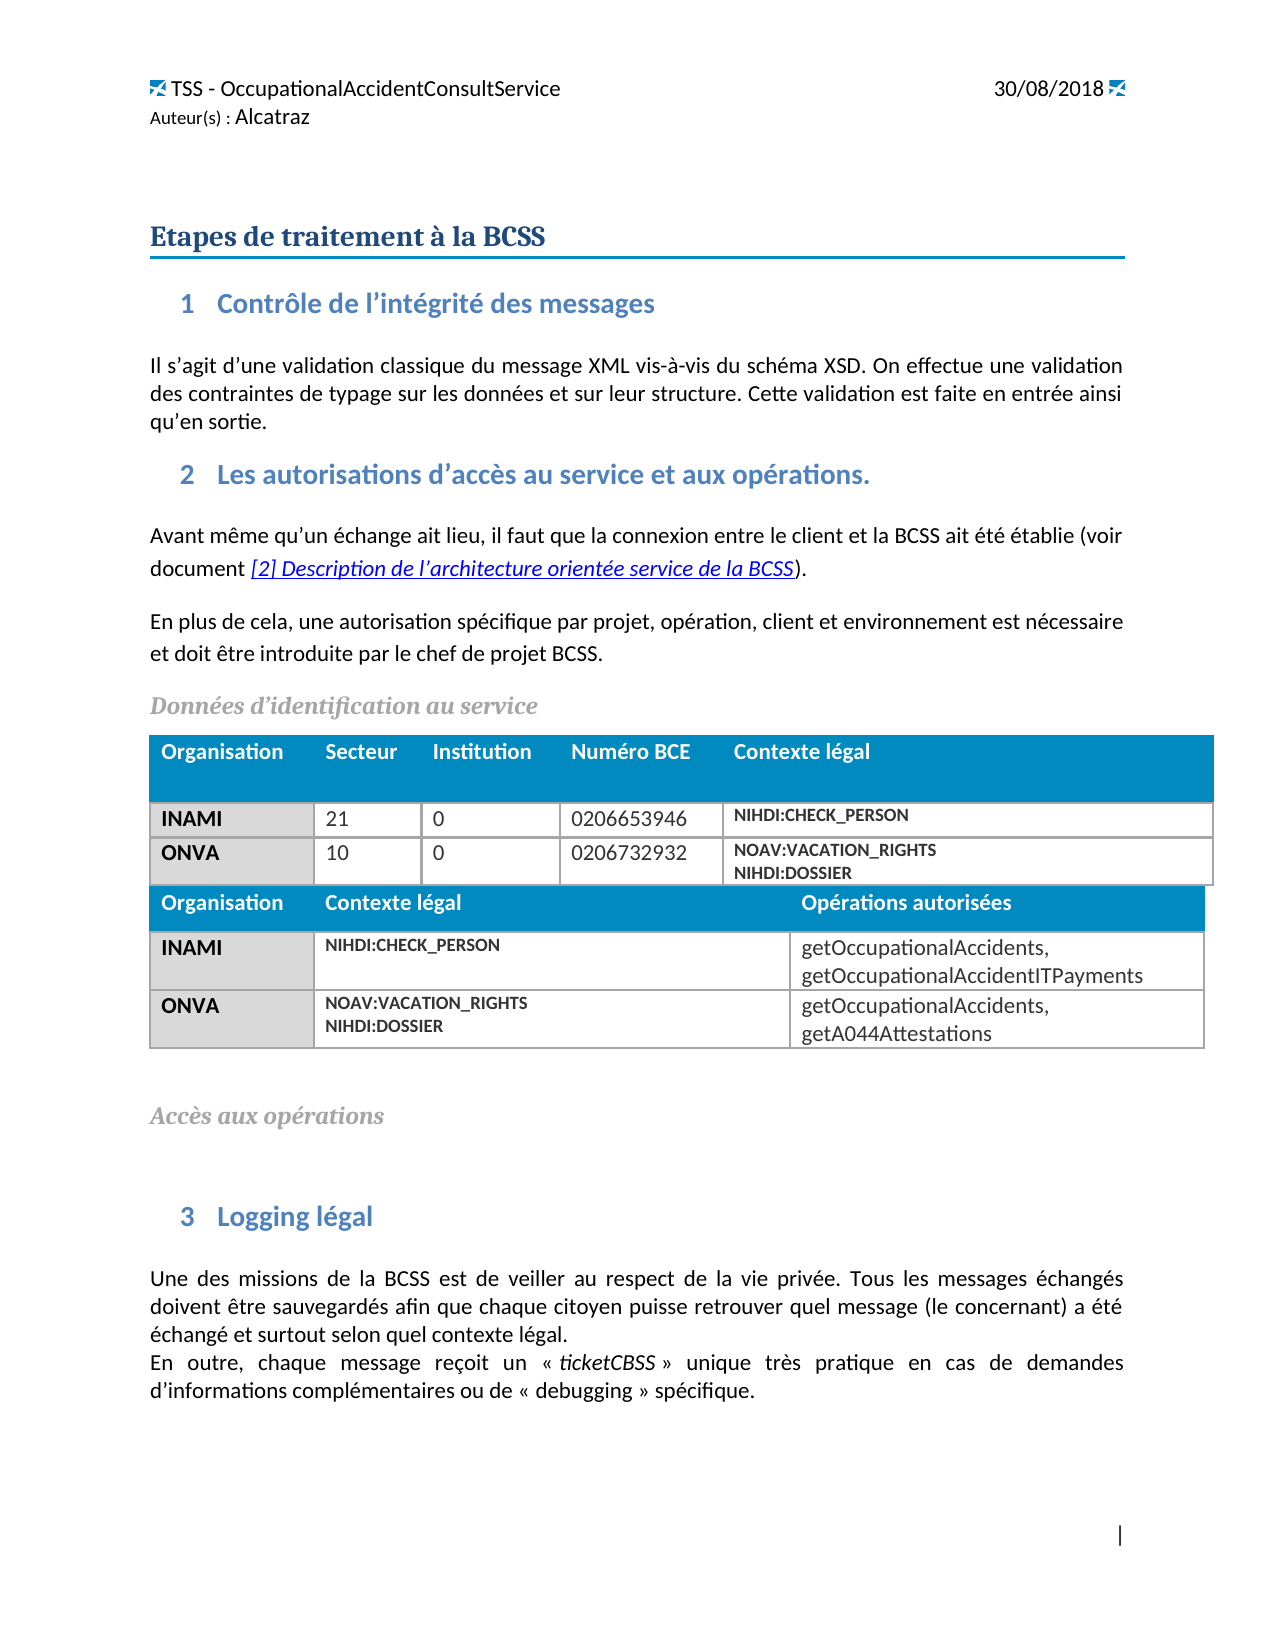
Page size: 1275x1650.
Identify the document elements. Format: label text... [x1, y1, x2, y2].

table_header Opérations autorisées [791, 889, 1203, 931]
subtitle Accès aux opérations [150, 1102, 1125, 1131]
table_cell INAMI [151, 933, 313, 989]
table_cell getOccupationalAccidents, getA044Attestations [791, 991, 1203, 1047]
table_cell ONVA [151, 991, 313, 1047]
table_cell INAMI [151, 804, 313, 836]
table_cell NOAV:VACATION_RIGHTS NIHDI:DOSSIER [315, 991, 789, 1047]
subtitle Logging légal [179, 1198, 1125, 1234]
table_header Secteur [315, 737, 420, 802]
table_header Organisation [151, 889, 313, 931]
text En plus de cela, une autorisation spécifique par projet, opération, client et environnement est nécessaire et doit être introduite par le chef de projet BCSS. [150, 607, 1125, 667]
table_cell 0206653946 [561, 804, 722, 836]
table_cell ONVA [151, 839, 313, 884]
subtitle Les autorisations d’accès au service et aux opérations. [179, 456, 1125, 491]
table_header Institution [423, 737, 559, 802]
table_header Contexte légal [315, 889, 789, 931]
table_cell 0 [423, 839, 559, 884]
table_cell 0206732932 [561, 839, 722, 884]
picture [1109, 83, 1125, 96]
picture [150, 85, 166, 96]
table_header Numéro BCE [561, 737, 722, 802]
text Une des missions de la BCSS est de veiller au respect de la vie privée. Tous les messages échangés doivent être sauvegardés afin que chaque citoyen puisse retrouver quel message (le concernant) a été échangé et surtout selon quel contexte légal. [150, 1264, 1125, 1348]
table_cell NOAV:VACATION_RIGHTS NIHDI:DOSSIER [724, 839, 1212, 884]
table_cell getOccupationalAccidents, getOccupationalAccidentITPayments [791, 933, 1203, 989]
table_cell 10 [315, 839, 420, 884]
table_header Contexte légal [724, 737, 1212, 802]
table_cell 0 [423, 804, 559, 836]
subtitle Contrôle de l’intégrité des messages [179, 285, 1125, 321]
text Avant même qu’un échange ait lieu, il faut que la connexion entre le client et la BCSS ait été établie (voir document [2] Description de l’architecture orientée service de la BCSS). [150, 522, 1125, 582]
text Il s’agit d’une validation classique du message XML vis-à-vis du schéma XSD. On effectue une validation des contraintes de typage sur les données et sur leur structure. Cette validation est faite en entrée ainsi qu’en sortie. [150, 351, 1125, 435]
table_cell 21 [315, 804, 420, 836]
text En outre, chaque message reçoit un « ticketCBSS » unique très pratique en cas de demandes d’informations complémentaires ou de « debugging » spécifique. [150, 1348, 1125, 1404]
table_cell NIHDI:CHECK_PERSON [315, 933, 789, 989]
table_cell NIHDI:CHECK_PERSON [724, 804, 1212, 836]
subtitle Etapes de traitement à la BCSS [150, 220, 1125, 256]
subtitle Données d’identification au service [150, 692, 1125, 721]
table_header Organisation [151, 737, 313, 802]
